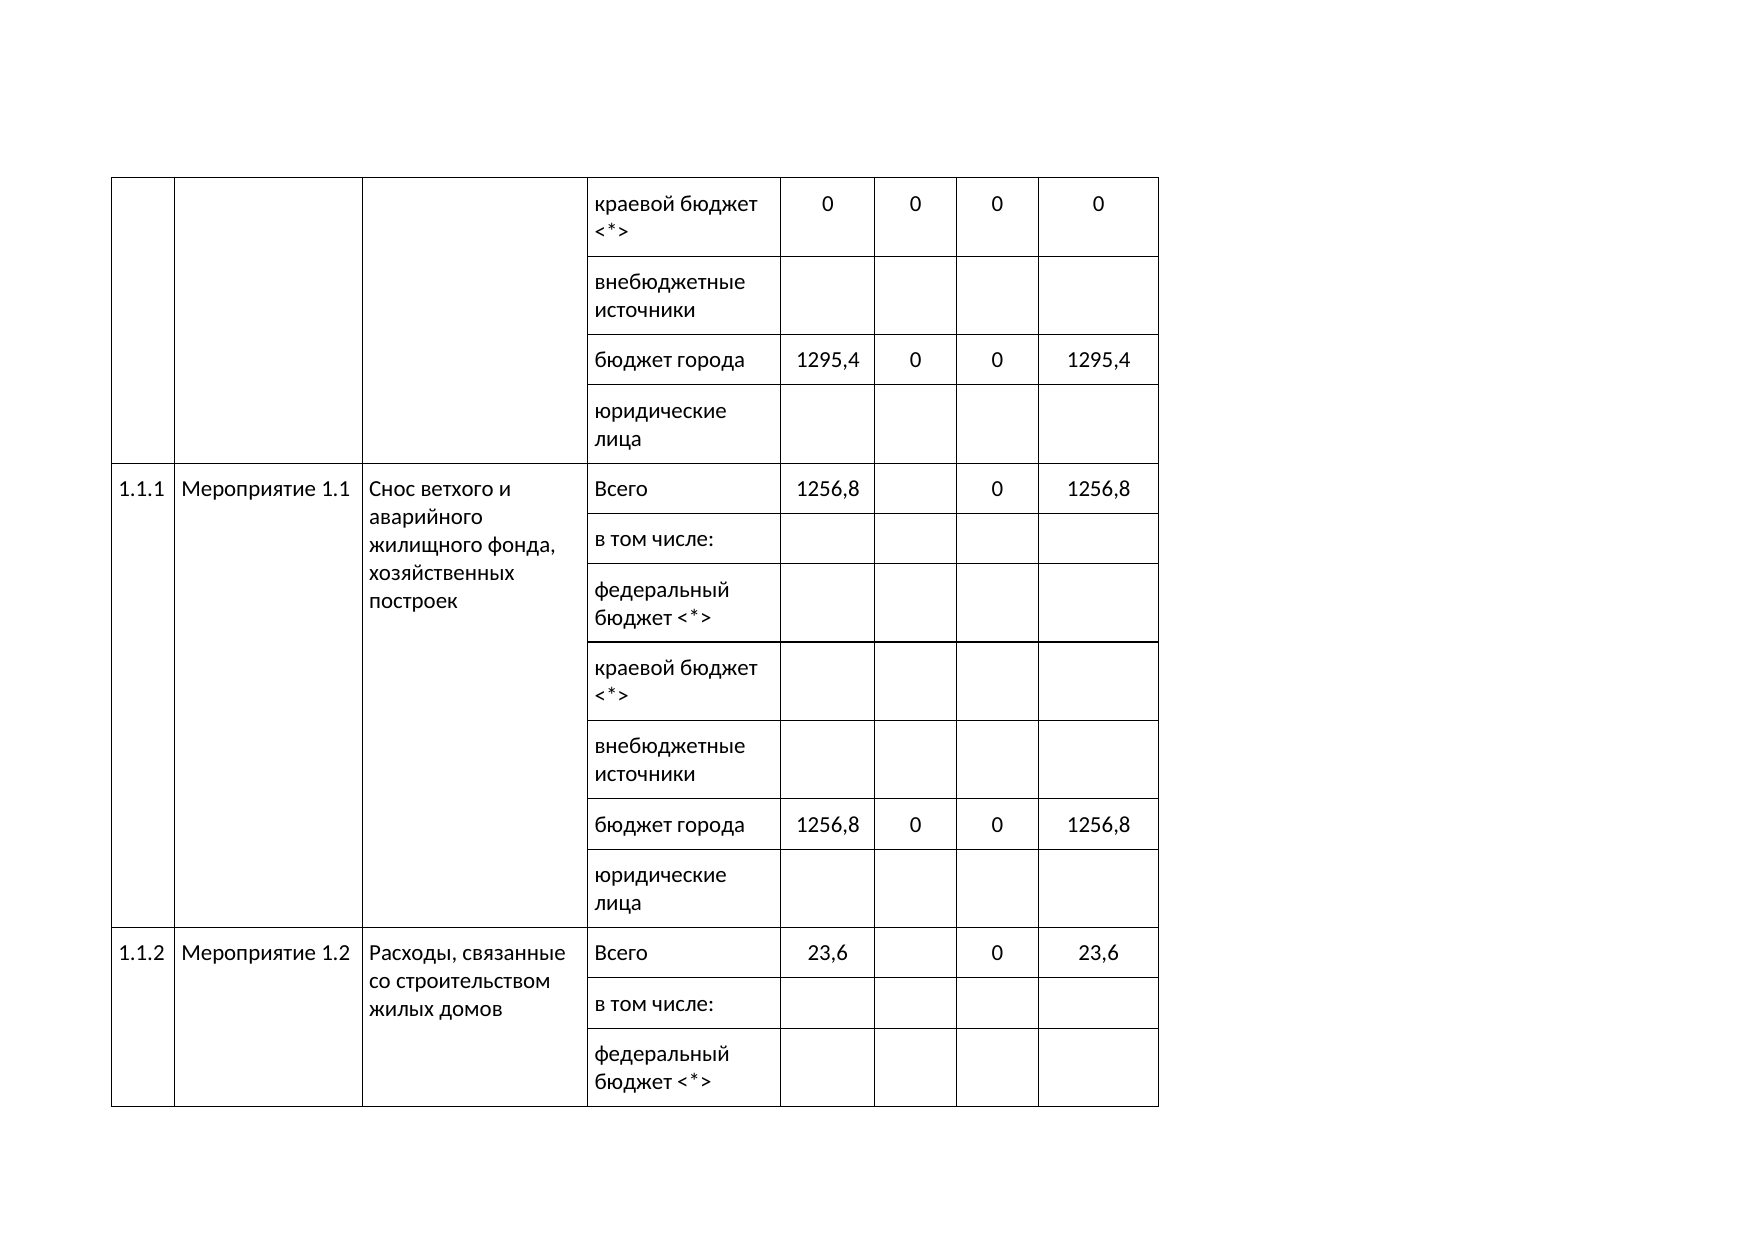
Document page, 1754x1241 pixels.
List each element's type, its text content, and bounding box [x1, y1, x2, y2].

table_cell Мероприятие 1.1 [175, 464, 362, 927]
table_cell [875, 464, 956, 513]
table_cell юридические лица [588, 385, 780, 462]
table_cell [957, 643, 1038, 720]
table_cell Мероприятие 1.2 [175, 928, 362, 1106]
table_cell внебюджетные источники [588, 257, 780, 334]
table_cell 0 [957, 928, 1038, 977]
table_cell [875, 643, 956, 720]
table_cell [1039, 1029, 1158, 1106]
table_cell [781, 850, 874, 927]
table_cell 23,6 [781, 928, 874, 977]
table_cell бюджет города [588, 335, 780, 384]
table_cell бюджет города [588, 799, 780, 848]
table_cell 1256,8 [1039, 464, 1158, 513]
table_cell юридические лица [588, 850, 780, 927]
table_cell 0 [875, 335, 956, 384]
table_cell Расходы, связанные со строительством жилых домов [363, 928, 587, 1106]
table_cell [875, 721, 956, 798]
table_cell [781, 978, 874, 1027]
table_cell [957, 514, 1038, 563]
table_cell [875, 385, 956, 462]
table_cell [1039, 850, 1158, 927]
table_cell краевой бюджет <*> [588, 178, 780, 256]
table_cell [957, 385, 1038, 462]
table_cell 1256,8 [781, 799, 874, 848]
table_cell [875, 1029, 956, 1106]
table_cell 0 [1039, 178, 1158, 256]
table_cell 1295,4 [781, 335, 874, 384]
table_cell федеральный бюджет <*> [588, 1029, 780, 1106]
table_cell Всего [588, 464, 780, 513]
table_cell [1039, 564, 1158, 641]
table_cell 23,6 [1039, 928, 1158, 977]
table_cell 1295,4 [1039, 335, 1158, 384]
table_cell [781, 721, 874, 798]
table_cell [781, 1029, 874, 1106]
table_cell [957, 257, 1038, 334]
table_cell [957, 1029, 1038, 1106]
table_cell 0 [957, 464, 1038, 513]
table_cell 0 [875, 799, 956, 848]
table_cell 0 [875, 178, 956, 256]
table_cell Снос ветхого и аварийного жилищного фонда, хозяйственных построек [363, 464, 587, 927]
table_cell 1.1.1 [112, 464, 174, 927]
table_cell в том числе: [588, 978, 780, 1027]
table_cell [875, 564, 956, 641]
table_cell [957, 564, 1038, 641]
table_cell краевой бюджет <*> [588, 643, 780, 720]
table_cell 0 [957, 178, 1038, 256]
table_cell [1039, 643, 1158, 720]
table_cell [781, 257, 874, 334]
table_cell [781, 643, 874, 720]
table_cell [1039, 257, 1158, 334]
table_cell [781, 564, 874, 641]
table_cell [1039, 514, 1158, 563]
table_cell 0 [781, 178, 874, 256]
table_cell [781, 385, 874, 462]
table_cell Всего [588, 928, 780, 977]
table_cell 0 [957, 799, 1038, 848]
table_cell федеральный бюджет <*> [588, 564, 780, 641]
table_cell [875, 514, 956, 563]
table_cell 1256,8 [1039, 799, 1158, 848]
table_cell [1039, 978, 1158, 1027]
table_cell 1256,8 [781, 464, 874, 513]
table_cell [875, 850, 956, 927]
table_cell [875, 978, 956, 1027]
table_cell [1039, 721, 1158, 798]
table_cell [957, 850, 1038, 927]
table_cell [957, 978, 1038, 1027]
table_cell 1.1.2 [112, 928, 174, 1106]
table_cell [957, 721, 1038, 798]
table_cell [875, 928, 956, 977]
table_cell [1039, 385, 1158, 462]
table_cell 0 [957, 335, 1038, 384]
table_cell внебюджетные источники [588, 721, 780, 798]
table_cell в том числе: [588, 514, 780, 563]
table_cell [781, 514, 874, 563]
table_cell [875, 257, 956, 334]
